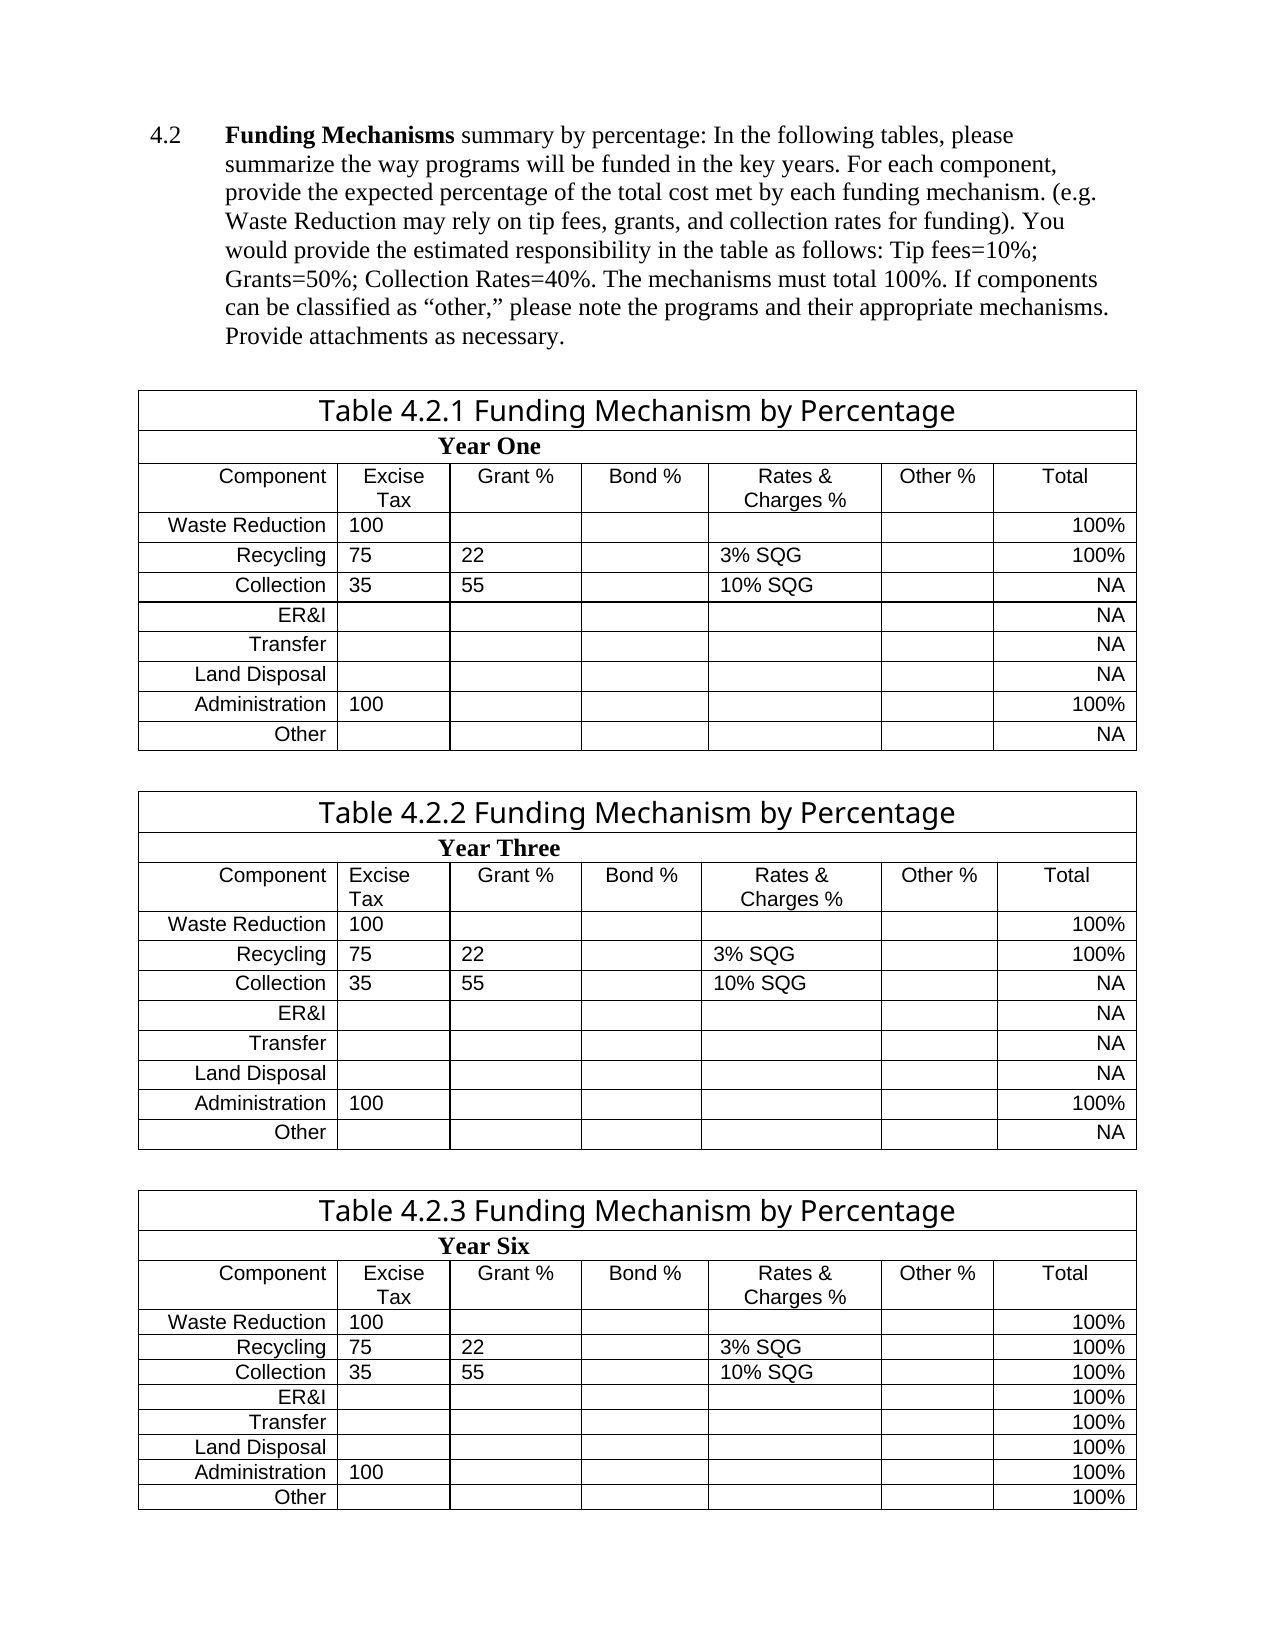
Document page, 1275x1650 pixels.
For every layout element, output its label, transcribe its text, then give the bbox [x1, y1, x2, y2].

table_cell ER&I [139, 1001, 337, 1030]
table_cell 100% [994, 1310, 1136, 1334]
table_cell 100 [338, 1310, 449, 1334]
table_header Table 4.2.3 Funding Mechanism by Percentage [139, 1191, 1136, 1230]
table_cell [338, 1485, 449, 1509]
text 4.2 Funding Mechanisms summary by percentage: In the following tables, please summarize the way programs will be funded in the key years. For each component, provide the expected percentage of the total cost met by each funding mechanism. (e.g. Waste Reduction may rely on tip fees, grants, and collection rates for funding). You would provide the estimated responsibility in the table as follows: Tip fees=10%; Grants=50%; Collection Rates=40%. The mechanisms must total 100%. If components can be classified as “other,” please note the programs and their appropriate mechanisms. Provide attachments as necessary. [150, 120, 1125, 350]
table_cell [882, 543, 993, 572]
table_cell [582, 971, 701, 1000]
table_cell 100 [338, 1460, 449, 1484]
table_cell [582, 662, 708, 691]
table_cell Bond % [582, 1261, 708, 1309]
table_cell [882, 632, 993, 661]
table_cell NA [994, 722, 1136, 750]
table_cell 10% SQG [709, 573, 881, 601]
table_cell Bond % [582, 863, 701, 911]
table_cell [451, 513, 581, 542]
table_cell 22 [451, 941, 581, 970]
table_cell [882, 722, 993, 750]
table_cell NA [994, 662, 1136, 691]
table_cell [709, 1435, 881, 1459]
table_cell [882, 1385, 993, 1409]
table_cell NA [994, 573, 1136, 601]
table_cell [709, 1460, 881, 1484]
table_cell [451, 632, 581, 661]
table_cell [882, 1090, 997, 1119]
table_cell [451, 1385, 581, 1409]
table_cell [338, 603, 449, 631]
table_cell [882, 1061, 997, 1089]
table_cell Transfer [139, 632, 337, 661]
table_cell [882, 692, 993, 721]
table_cell [338, 1120, 449, 1149]
table_cell Year One [139, 431, 1136, 463]
table_cell 55 [451, 573, 581, 601]
table_cell [882, 1031, 997, 1059]
table_cell Component [139, 863, 337, 911]
table_cell 75 [338, 941, 449, 970]
table_cell [451, 692, 581, 721]
table_cell Rates & Charges % [709, 1261, 881, 1309]
table_cell [338, 722, 449, 750]
table_cell [338, 1001, 449, 1030]
table_cell [582, 573, 708, 601]
table_cell [702, 1090, 881, 1119]
table_cell [709, 1485, 881, 1509]
table_cell [882, 1485, 993, 1509]
table_cell [451, 1310, 581, 1334]
table_cell [451, 1061, 581, 1089]
table_cell [451, 1460, 581, 1484]
table_cell [582, 1310, 708, 1334]
table_cell [882, 1310, 993, 1334]
table_cell [451, 722, 581, 750]
table_cell Bond % [582, 464, 708, 512]
table_cell [451, 1410, 581, 1434]
table_cell Other [139, 1485, 337, 1509]
table_cell [882, 1460, 993, 1484]
table_cell [582, 1385, 708, 1409]
table_cell 100% [994, 1435, 1136, 1459]
table_cell [709, 662, 881, 691]
table_cell 10% SQG [709, 1360, 881, 1384]
table_cell NA [998, 1031, 1136, 1059]
table_cell Administration [139, 1090, 337, 1119]
table_cell NA [998, 1120, 1136, 1149]
table_cell Excise Tax [338, 863, 449, 911]
table_cell 100% [994, 1485, 1136, 1509]
table_cell [882, 1335, 993, 1359]
table_cell [709, 603, 881, 631]
table_cell 100% [994, 1410, 1136, 1434]
table_cell Other [139, 1120, 337, 1149]
table_cell 100 [338, 1090, 449, 1119]
table_cell [582, 722, 708, 750]
table_cell 100 [338, 513, 449, 542]
table_cell 100 [338, 692, 449, 721]
table_cell Rates & Charges % [702, 863, 881, 911]
table_cell Recycling [139, 941, 337, 970]
table_cell Excise Tax [338, 1261, 449, 1309]
table_header Table 4.2.1 Funding Mechanism by Percentage [139, 391, 1136, 430]
table_cell 35 [338, 573, 449, 601]
table_cell Waste Reduction [139, 912, 337, 940]
table_cell [702, 1061, 881, 1089]
table_cell Grant % [451, 863, 581, 911]
table_cell 100% [994, 1460, 1136, 1484]
table_cell 55 [451, 971, 581, 1000]
table_cell [338, 1031, 449, 1059]
table_cell [709, 692, 881, 721]
table_cell [582, 941, 701, 970]
table_cell [709, 1410, 881, 1434]
table_cell [702, 1001, 881, 1030]
table_cell 22 [451, 1335, 581, 1359]
table_cell [582, 1460, 708, 1484]
table_cell [702, 912, 881, 940]
table_cell ER&I [139, 1385, 337, 1409]
table_cell Land Disposal [139, 662, 337, 691]
table_cell Other % [882, 464, 993, 512]
table_cell 100% [998, 1090, 1136, 1119]
table_cell Grant % [451, 464, 581, 512]
table_cell [882, 1001, 997, 1030]
table_cell Year Six [139, 1231, 1136, 1260]
table_cell [582, 692, 708, 721]
table_cell 22 [451, 543, 581, 572]
table_cell Recycling [139, 543, 337, 572]
table_cell 100% [998, 912, 1136, 940]
table_header Table 4.2.2 Funding Mechanism by Percentage [139, 792, 1136, 832]
table_cell [338, 1410, 449, 1434]
table_cell Total [998, 863, 1136, 911]
table_cell [882, 941, 997, 970]
table_cell Land Disposal [139, 1061, 337, 1089]
table_cell [582, 513, 708, 542]
table_cell 35 [338, 1360, 449, 1384]
table_cell [709, 1310, 881, 1334]
table_cell Recycling [139, 1335, 337, 1359]
table_cell 75 [338, 543, 449, 572]
table_cell [582, 1001, 701, 1030]
table_cell NA [994, 632, 1136, 661]
table_cell [451, 662, 581, 691]
table_cell Transfer [139, 1031, 337, 1059]
table_cell [709, 722, 881, 750]
table_cell [582, 1410, 708, 1434]
table_cell NA [994, 603, 1136, 631]
table_cell [582, 1031, 701, 1059]
table_cell [451, 1485, 581, 1509]
table_cell Collection [139, 1360, 337, 1384]
table_cell [582, 1061, 701, 1089]
table_cell Collection [139, 971, 337, 1000]
table_cell Administration [139, 1460, 337, 1484]
table_cell [451, 912, 581, 940]
table_cell [451, 603, 581, 631]
table_cell 55 [451, 1360, 581, 1384]
table_cell Grant % [451, 1261, 581, 1309]
table_cell 3% SQG [702, 941, 881, 970]
table_cell 35 [338, 971, 449, 1000]
table_cell [451, 1435, 581, 1459]
table_cell Waste Reduction [139, 513, 337, 542]
table_cell 100% [994, 543, 1136, 572]
table_cell [882, 662, 993, 691]
table_cell [702, 1120, 881, 1149]
table_cell [882, 1360, 993, 1384]
table_cell [709, 1385, 881, 1409]
table_cell ER&I [139, 603, 337, 631]
table_cell [882, 513, 993, 542]
table_cell 100% [994, 1360, 1136, 1384]
table_cell [882, 1410, 993, 1434]
table_cell [582, 1360, 708, 1384]
table_cell [882, 603, 993, 631]
table_cell [882, 1120, 997, 1149]
table_cell [338, 1385, 449, 1409]
table_cell Other % [882, 863, 997, 911]
table_cell NA [998, 971, 1136, 1000]
table_cell [338, 662, 449, 691]
table_cell [451, 1120, 581, 1149]
table_cell [882, 912, 997, 940]
table_cell [582, 543, 708, 572]
table_cell 100% [994, 692, 1136, 721]
table_cell Excise Tax [338, 464, 449, 512]
table_cell [338, 1435, 449, 1459]
table_cell [582, 1120, 701, 1149]
table_cell Waste Reduction [139, 1310, 337, 1334]
table_cell [451, 1001, 581, 1030]
table_cell 10% SQG [702, 971, 881, 1000]
table_cell [882, 1435, 993, 1459]
table_cell [882, 573, 993, 601]
table_cell [702, 1031, 881, 1059]
table_cell 100% [994, 1335, 1136, 1359]
table_cell 3% SQG [709, 543, 881, 572]
table_cell [582, 632, 708, 661]
table_cell [582, 1335, 708, 1359]
table_cell 75 [338, 1335, 449, 1359]
table_cell Total [994, 1261, 1136, 1309]
table_cell Year Three [139, 833, 1136, 862]
table_cell 100% [994, 513, 1136, 542]
table_cell Administration [139, 692, 337, 721]
table_cell Component [139, 1261, 337, 1309]
table_cell Other [139, 722, 337, 750]
table_cell [582, 1090, 701, 1119]
table_cell Component [139, 464, 337, 512]
table_cell [338, 632, 449, 661]
table_cell [709, 632, 881, 661]
table_cell [451, 1031, 581, 1059]
table_cell [882, 971, 997, 1000]
table_cell NA [998, 1001, 1136, 1030]
table_cell Collection [139, 573, 337, 601]
table_cell [582, 1435, 708, 1459]
table_cell Transfer [139, 1410, 337, 1434]
table_cell 3% SQG [709, 1335, 881, 1359]
table_cell NA [998, 1061, 1136, 1089]
table_cell Total [994, 464, 1136, 512]
table_cell [582, 912, 701, 940]
table_cell 100% [994, 1385, 1136, 1409]
table_cell Land Disposal [139, 1435, 337, 1459]
table_cell [451, 1090, 581, 1119]
table_cell Other % [882, 1261, 993, 1309]
table_cell [709, 513, 881, 542]
table_cell Rates & Charges % [709, 464, 881, 512]
table_cell [582, 603, 708, 631]
table_cell [338, 1061, 449, 1089]
table_cell [582, 1485, 708, 1509]
table_cell 100 [338, 912, 449, 940]
table_cell 100% [998, 941, 1136, 970]
